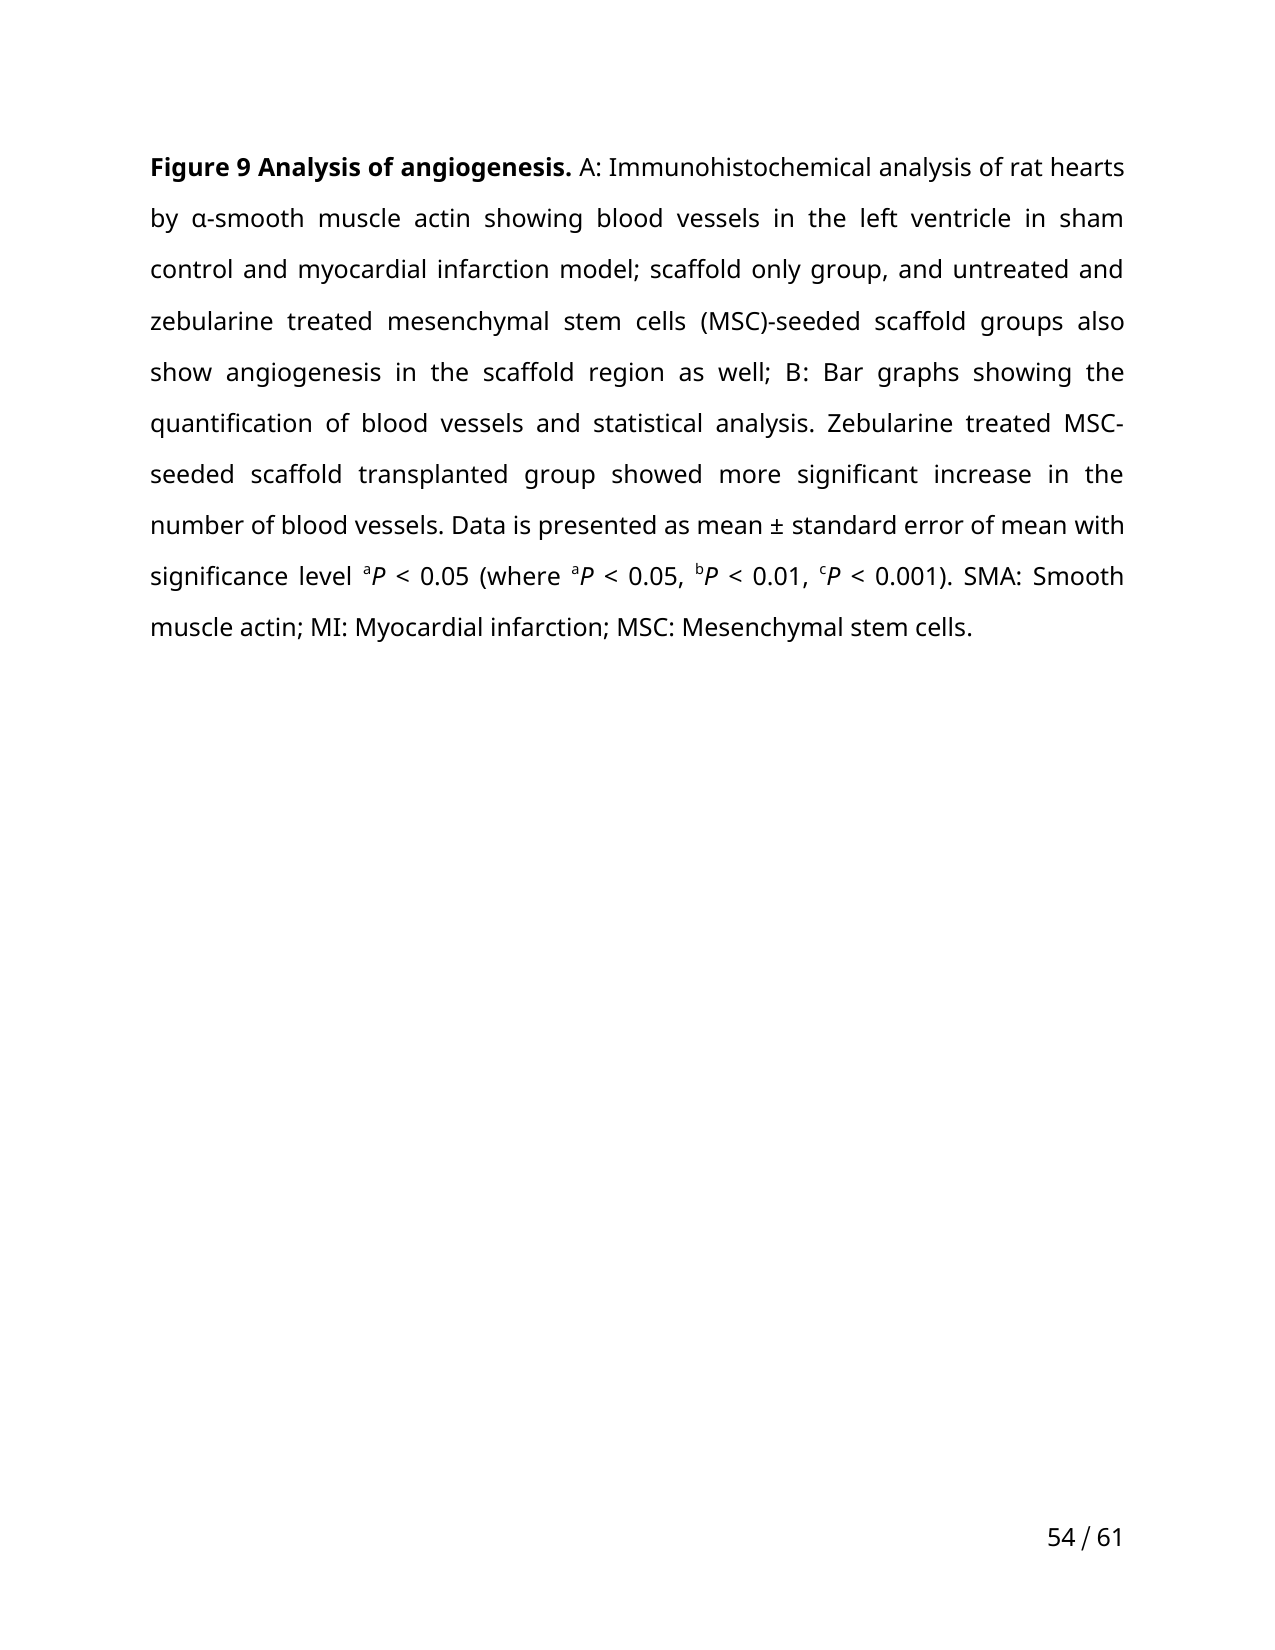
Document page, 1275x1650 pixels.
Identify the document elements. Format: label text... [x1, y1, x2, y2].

text Figure 9 Analysis of angiogenesis. A: Immunohistochemical analysis of rat hearts by α-smooth muscle actin showing blood vessels in the left ventricle in sham control and myocardial infarction model; scaffold only group, and untreated and zebularine treated mesenchymal stem cells (MSC)-seeded scaffold groups also show angiogenesis in the scaffold region as well; B: Bar graphs showing the quantification of blood vessels and statistical analysis. Zebularine treated MSC-seeded scaffold transplanted group showed more significant increase in the number of blood vessels. Data is presented as mean ± standard error of mean with significance level aP < 0.05 (where aP < 0.05, bP < 0.01, cP < 0.001). SMA: Smooth muscle actin; MI: Myocardial infarction; MSC: Mesenchymal stem cells. [150, 150, 1125, 643]
